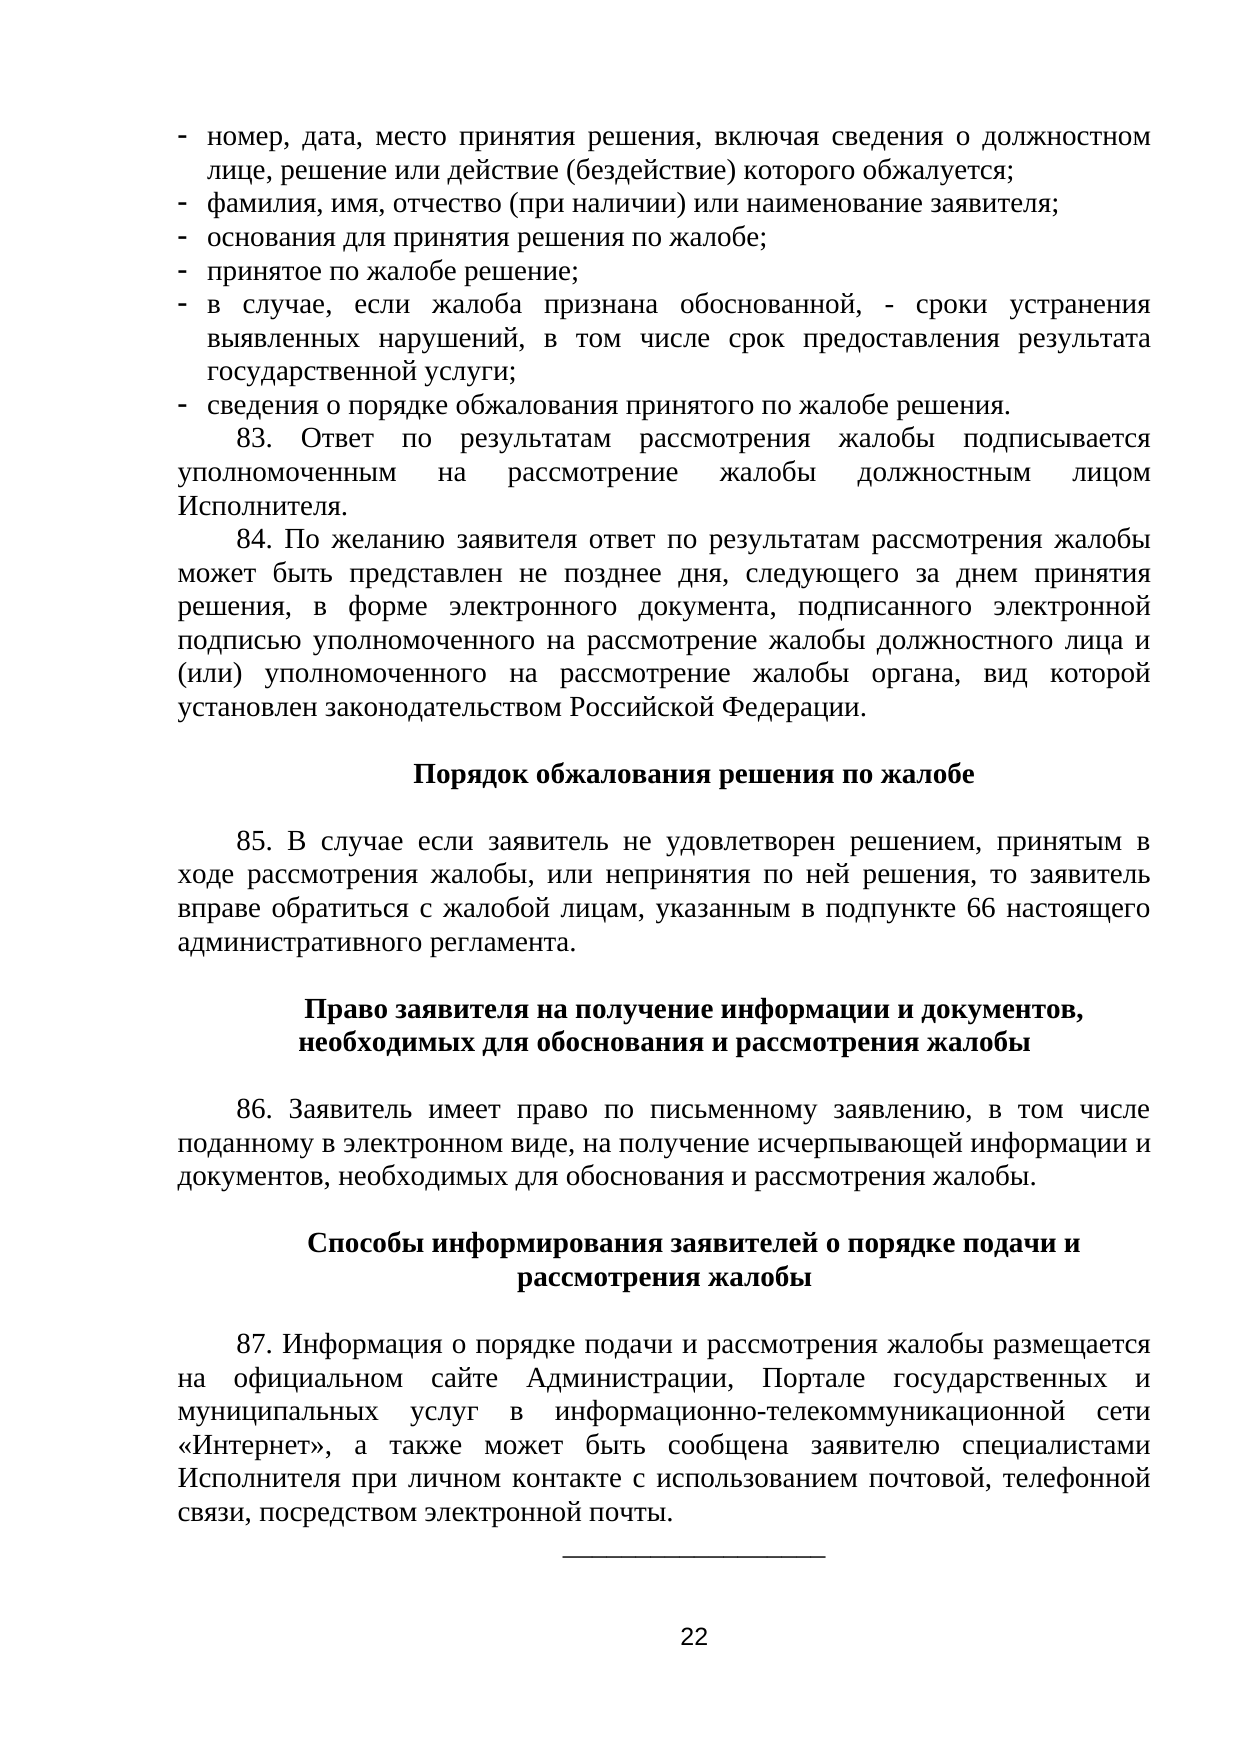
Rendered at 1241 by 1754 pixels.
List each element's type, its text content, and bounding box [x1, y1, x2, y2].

subtitle Право заявителя на получение информации и документов, необходимых для обоснования и рассмотрения жалобы [177, 991, 1152, 1058]
text 87. Информация о порядке подачи и рассмотрения жалобы размещается на официальном сайте Администрации, Портале государственных и муниципальных услуг в информационно-телекоммуникационной сети «Интернет», а также может быть сообщена заявителю специалистами Исполнителя при личном контакте с использованием почтовой, телефонной связи, посредством электронной почты. [177, 1326, 1152, 1527]
subtitle Порядок обжалования решения по жалобе [177, 756, 1152, 789]
list в случае, если жалоба признана обоснованной, - сроки устранения выявленных нарушений, в том числе срок предоставления результата государственной услуги; [177, 286, 1152, 387]
text 83. Ответ по результатам рассмотрения жалобы подписывается уполномоченным на рассмотрение жалобы должностным лицом Исполнителя. [177, 421, 1152, 521]
list сведения о порядке обжалования принятого по жалобе решения. [177, 387, 1152, 421]
text 84. По желанию заявителя ответ по результатам рассмотрения жалобы может быть представлен не позднее дня, следующего за днем принятия решения, в форме электронного документа, подписанного электронной подписью уполномоченного на рассмотрение жалобы должностного лица и (или) уполномоченного на рассмотрение жалобы органа, вид которой установлен законодательством Российской Федерации. [177, 521, 1152, 722]
list принятое по жалобе решение; [177, 253, 1152, 286]
list фамилия, имя, отчество (при наличии) или наименование заявителя; [177, 185, 1152, 219]
list основания для принятия решения по жалобе; [177, 219, 1152, 253]
text __________________ [177, 1527, 1152, 1561]
text 86. Заявитель имеет право по письменному заявлению, в том числе поданному в электронном виде, на получение исчерпывающей информации и документов, необходимых для обоснования и рассмотрения жалобы. [177, 1091, 1152, 1192]
text 85. В случае если заявитель не удовлетворен решением, принятым в ходе рассмотрения жалобы, или непринятия по ней решения, то заявитель вправе обратиться с жалобой лицам, указанным в подпункте 66 настоящего административного регламента. [177, 823, 1152, 957]
subtitle Способы информирования заявителей о порядке подачи и рассмотрения жалобы [177, 1226, 1152, 1293]
list номер, дата, место принятия решения, включая сведения о должностном лице, решение или действие (бездействие) которого обжалуется; [177, 118, 1152, 185]
